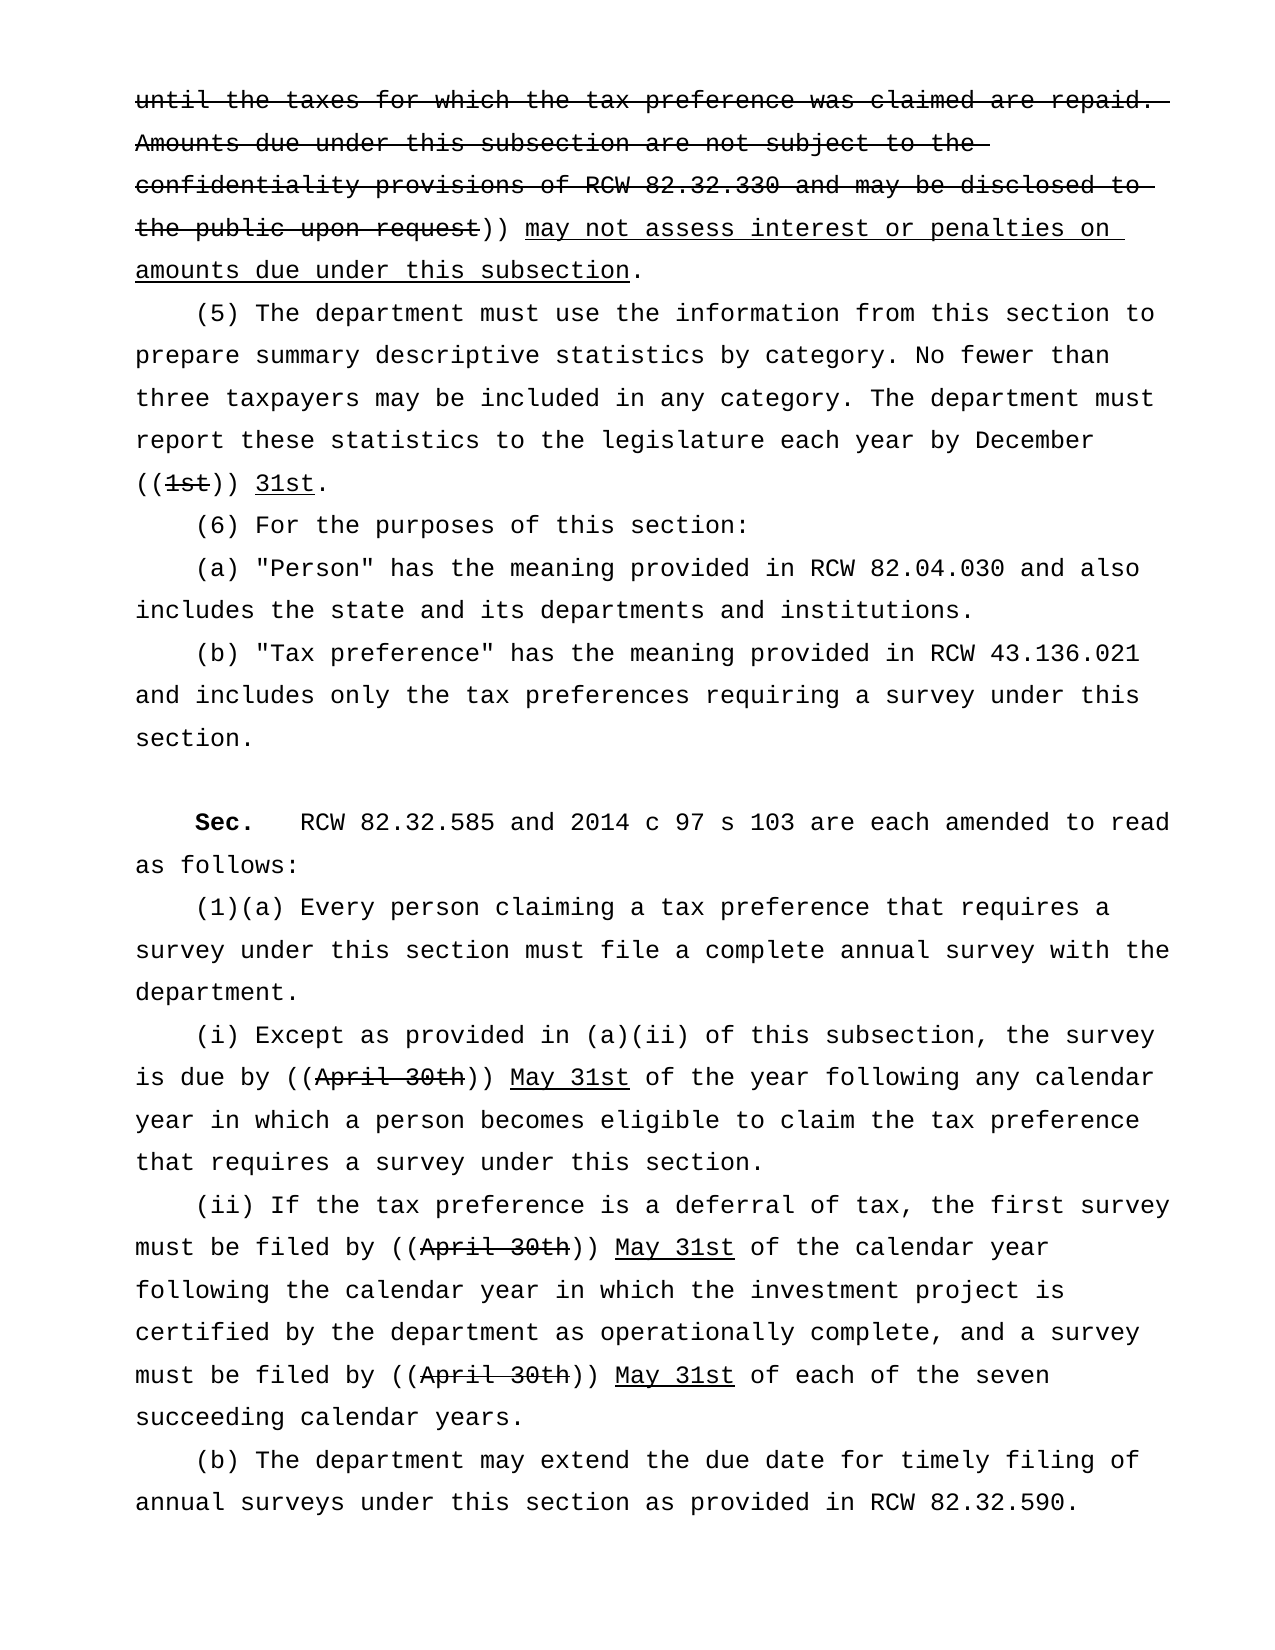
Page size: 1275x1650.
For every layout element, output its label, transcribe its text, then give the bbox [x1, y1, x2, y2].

text (i) Except as provided in (a)(ii) of this subsection, the survey is due by ((April 30th)) May 31st of the year following any calendar year in which a person becomes eligible to claim the tax preference that requires a survey under this section. [135, 1009, 1170, 1179]
text (5) The department must use the information from this section to prepare summary descriptive statistics by category. No fewer than three taxpayers may be included in any category. The department must report these statistics to the legislature each year by December ((1st)) 31st. [135, 287, 1170, 500]
text (6) For the purposes of this section: [135, 500, 1170, 542]
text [135, 75, 1170, 101]
text (b) The department may extend the due date for timely filing of annual surveys under this section as provided in RCW 82.32.590. [135, 1434, 1170, 1519]
text (b) "Tax preference" has the meaning provided in RCW 43.136.021 and includes only the tax preferences requiring a survey under this section. [135, 627, 1170, 755]
text (1)(a) Every person claiming a tax preference that requires a survey under this section must file a complete annual survey with the department. [135, 882, 1170, 1009]
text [135, 103, 1170, 287]
text (a) "Person" has the meaning provided in RCW 82.04.030 and also includes the state and its departments and institutions. [135, 542, 1170, 627]
text Sec. RCW 82.32.585 and 2014 c 97 s 103 are each amended to read as follows: [135, 797, 1170, 882]
text (ii) If the tax preference is a deferral of tax, the first survey must be filed by ((April 30th)) May 31st of the calendar year following the calendar year in which the investment project is certified by the department as operationally complete, and a survey must be filed by ((April 30th)) May 31st of each of the seven succeeding calendar years. [135, 1179, 1170, 1434]
